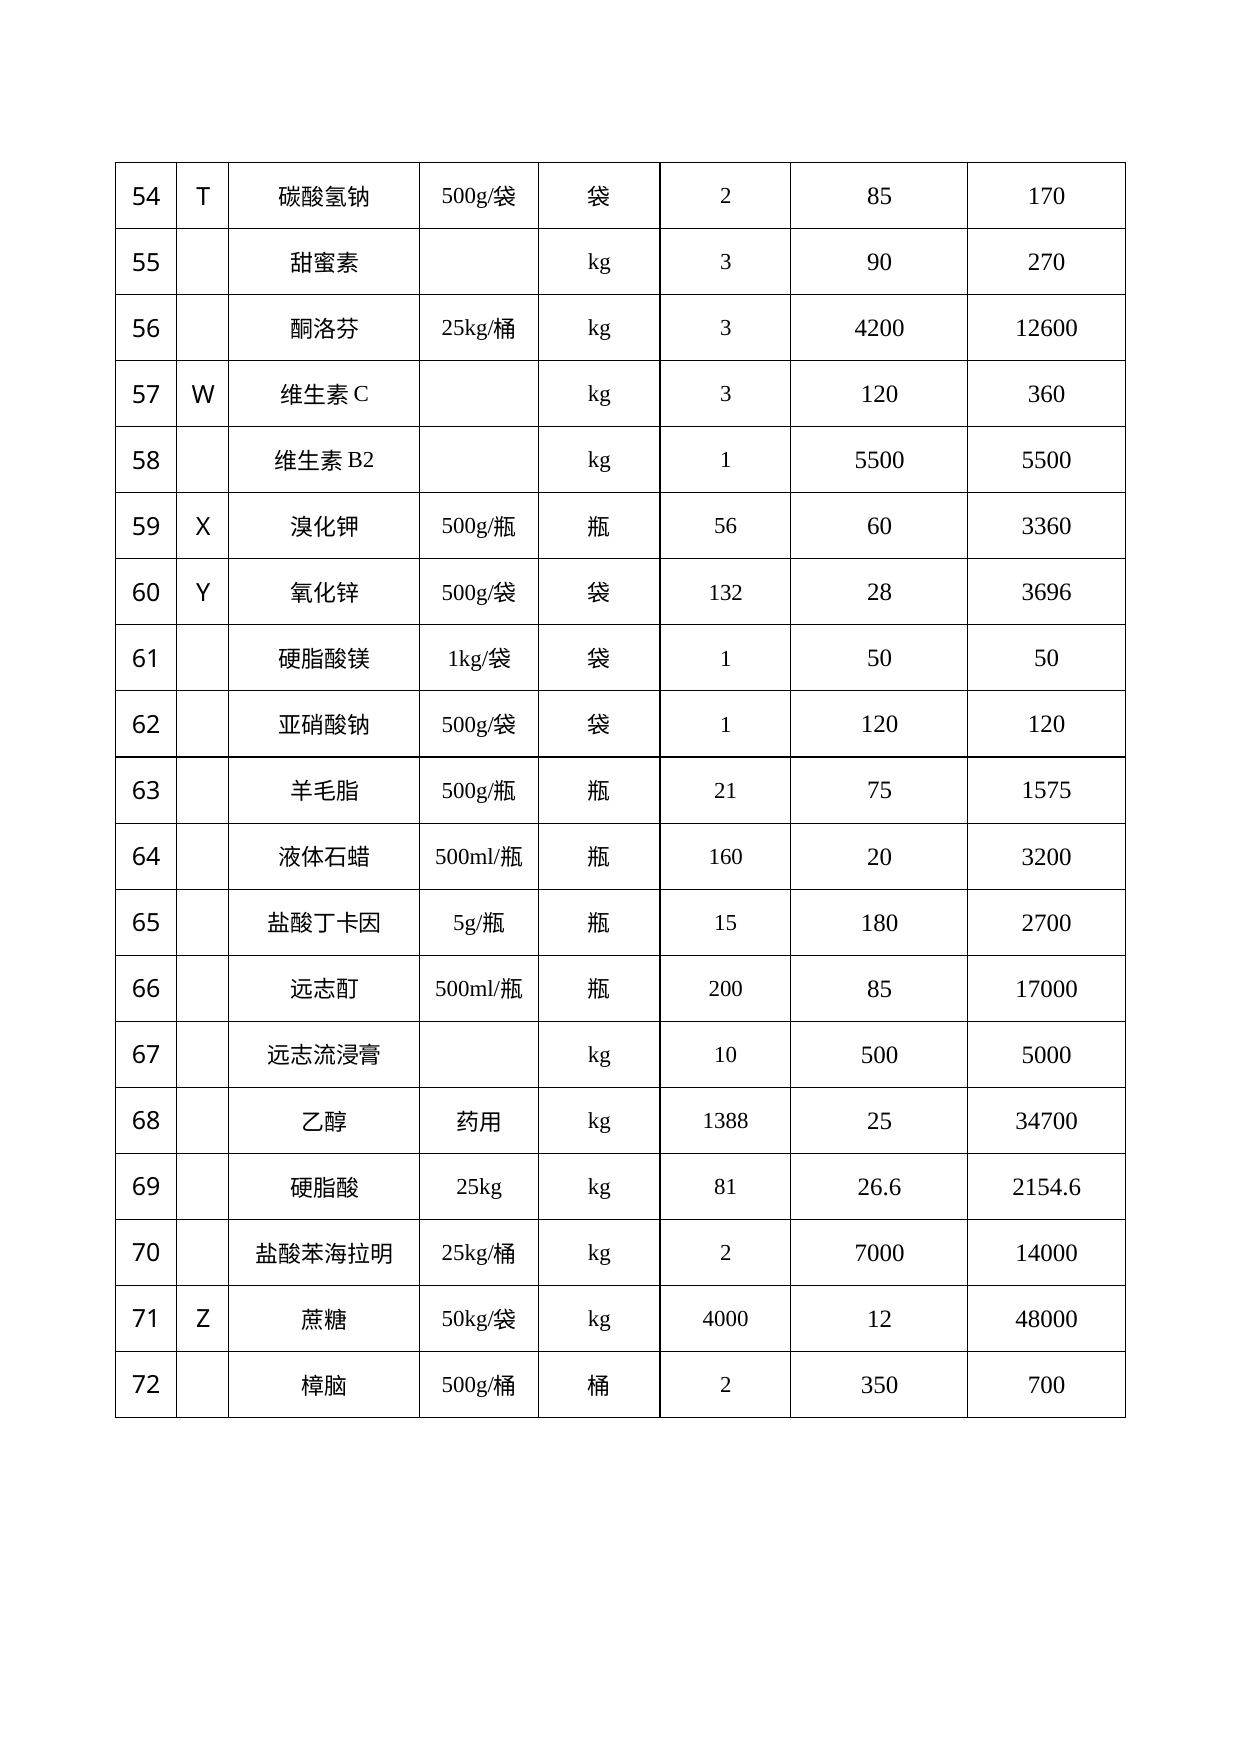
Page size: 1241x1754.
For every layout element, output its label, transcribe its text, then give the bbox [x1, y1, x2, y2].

table_cell 120 [791, 361, 967, 426]
table_cell 66 [116, 956, 176, 1021]
table_cell 1 [661, 427, 790, 492]
table_cell 盐酸丁卡因 [229, 890, 419, 954]
table_cell 15 [661, 890, 790, 954]
table_cell 5g/瓶 [420, 890, 538, 954]
table_cell 90 [791, 229, 967, 294]
table_cell 170 [968, 163, 1125, 228]
table_cell 68 [116, 1088, 176, 1153]
table_cell 25kg [420, 1154, 538, 1219]
table_cell 液体石蜡 [229, 824, 419, 888]
table_cell 3 [661, 229, 790, 294]
table_cell 85 [791, 956, 967, 1021]
table_cell 34700 [968, 1088, 1125, 1153]
table_cell 14000 [968, 1220, 1125, 1285]
table_cell 硬脂酸 [229, 1154, 419, 1219]
table_cell 26.6 [791, 1154, 967, 1219]
table_cell [177, 890, 228, 954]
table_cell [177, 758, 228, 822]
table_cell kg [539, 361, 659, 426]
table_cell 乙醇 [229, 1088, 419, 1153]
table_cell 70 [116, 1220, 176, 1285]
table_cell 67 [116, 1022, 176, 1087]
table_cell 1 [661, 625, 790, 690]
table_cell kg [539, 229, 659, 294]
table_cell 58 [116, 427, 176, 492]
table_cell 羊毛脂 [229, 758, 419, 822]
table_cell [177, 295, 228, 360]
table_cell 500ml/瓶 [420, 824, 538, 888]
table_cell 4200 [791, 295, 967, 360]
table_cell 2700 [968, 890, 1125, 954]
table_cell [177, 427, 228, 492]
table_cell kg [539, 427, 659, 492]
table_cell 3200 [968, 824, 1125, 888]
table_cell 75 [791, 758, 967, 822]
table_cell 亚硝酸钠 [229, 691, 419, 756]
table_cell 2154.6 [968, 1154, 1125, 1219]
table_cell 袋 [539, 559, 659, 624]
table_cell 62 [116, 691, 176, 756]
table_cell 28 [791, 559, 967, 624]
table_cell 350 [791, 1352, 967, 1417]
table_cell 160 [661, 824, 790, 888]
table_cell 200 [661, 956, 790, 1021]
table_cell 1388 [661, 1088, 790, 1153]
table_cell 65 [116, 890, 176, 954]
table_cell 2 [661, 1220, 790, 1285]
table_cell [177, 1220, 228, 1285]
table_cell 700 [968, 1352, 1125, 1417]
table_cell 57 [116, 361, 176, 426]
table_cell 12600 [968, 295, 1125, 360]
table_cell 81 [661, 1154, 790, 1219]
table_cell 120 [968, 691, 1125, 756]
table_cell 维生素B2 [229, 427, 419, 492]
table_cell [177, 824, 228, 888]
table_cell 69 [116, 1154, 176, 1219]
table_cell 5500 [968, 427, 1125, 492]
table_cell 60 [116, 559, 176, 624]
table_cell 3696 [968, 559, 1125, 624]
table_cell [177, 1352, 228, 1417]
table_cell 63 [116, 758, 176, 822]
table_cell 1 [661, 691, 790, 756]
table_cell [177, 1154, 228, 1219]
table_cell 盐酸苯海拉明 [229, 1220, 419, 1285]
table_cell [420, 229, 538, 294]
table_cell 远志流浸膏 [229, 1022, 419, 1087]
table_cell 500g/桶 [420, 1352, 538, 1417]
table_cell T [177, 163, 228, 228]
table_cell 桶 [539, 1352, 659, 1417]
table_cell 500g/袋 [420, 691, 538, 756]
table_cell 瓶 [539, 824, 659, 888]
table_cell kg [539, 1286, 659, 1351]
table_cell 1575 [968, 758, 1125, 822]
table_cell 3 [661, 295, 790, 360]
table_cell 蔗糖 [229, 1286, 419, 1351]
table_cell 50 [968, 625, 1125, 690]
table_cell 袋 [539, 625, 659, 690]
table_cell 甜蜜素 [229, 229, 419, 294]
table_cell [177, 956, 228, 1021]
table_cell kg [539, 1154, 659, 1219]
table_cell 270 [968, 229, 1125, 294]
table_cell 500g/袋 [420, 559, 538, 624]
table_cell 远志酊 [229, 956, 419, 1021]
table_cell [420, 427, 538, 492]
table_cell 5500 [791, 427, 967, 492]
table_cell 500ml/瓶 [420, 956, 538, 1021]
table_cell 25kg/桶 [420, 1220, 538, 1285]
table_cell 樟脑 [229, 1352, 419, 1417]
table_cell [177, 1088, 228, 1153]
table_cell 5000 [968, 1022, 1125, 1087]
table_cell 碳酸氢钠 [229, 163, 419, 228]
table_cell 21 [661, 758, 790, 822]
table_cell 56 [661, 493, 790, 558]
table_cell 56 [116, 295, 176, 360]
table_cell kg [539, 1220, 659, 1285]
table_cell 120 [791, 691, 967, 756]
table_cell 瓶 [539, 890, 659, 954]
table_cell 85 [791, 163, 967, 228]
table_cell 180 [791, 890, 967, 954]
table_cell 溴化钾 [229, 493, 419, 558]
table_cell 12 [791, 1286, 967, 1351]
table_cell kg [539, 295, 659, 360]
table_cell 2 [661, 163, 790, 228]
table_cell 瓶 [539, 956, 659, 1021]
table_cell 71 [116, 1286, 176, 1351]
table_cell Y [177, 559, 228, 624]
table_cell Z [177, 1286, 228, 1351]
table_cell 72 [116, 1352, 176, 1417]
table_cell kg [539, 1088, 659, 1153]
table_cell [177, 1022, 228, 1087]
table_cell 酮洛芬 [229, 295, 419, 360]
table_cell 瓶 [539, 493, 659, 558]
table_cell [177, 625, 228, 690]
table_cell 10 [661, 1022, 790, 1087]
table_cell [177, 229, 228, 294]
table_cell 60 [791, 493, 967, 558]
table_cell 132 [661, 559, 790, 624]
table_cell 48000 [968, 1286, 1125, 1351]
table_cell 500 [791, 1022, 967, 1087]
table_cell 59 [116, 493, 176, 558]
table_cell 500g/瓶 [420, 758, 538, 822]
table_cell 55 [116, 229, 176, 294]
table_cell 7000 [791, 1220, 967, 1285]
table_cell X [177, 493, 228, 558]
table_cell 25kg/桶 [420, 295, 538, 360]
table_cell 61 [116, 625, 176, 690]
table_cell kg [539, 1022, 659, 1087]
table_cell 1kg/袋 [420, 625, 538, 690]
table_cell 360 [968, 361, 1125, 426]
table_cell W [177, 361, 228, 426]
table_cell 500g/瓶 [420, 493, 538, 558]
table_cell 袋 [539, 163, 659, 228]
table_cell 3360 [968, 493, 1125, 558]
table_cell 50kg/袋 [420, 1286, 538, 1351]
table_cell 3 [661, 361, 790, 426]
table_cell 50 [791, 625, 967, 690]
table_cell 瓶 [539, 758, 659, 822]
table_cell 17000 [968, 956, 1125, 1021]
table_cell [420, 361, 538, 426]
table_cell 药用 [420, 1088, 538, 1153]
table_cell 硬脂酸镁 [229, 625, 419, 690]
table_cell 500g/袋 [420, 163, 538, 228]
table_cell 维生素C [229, 361, 419, 426]
table_cell 25 [791, 1088, 967, 1153]
table_cell 54 [116, 163, 176, 228]
table_cell 袋 [539, 691, 659, 756]
table_cell [177, 691, 228, 756]
table_cell 氧化锌 [229, 559, 419, 624]
table_cell 20 [791, 824, 967, 888]
table_cell 4000 [661, 1286, 790, 1351]
table_cell [420, 1022, 538, 1087]
table_cell 2 [661, 1352, 790, 1417]
table_cell 64 [116, 824, 176, 888]
